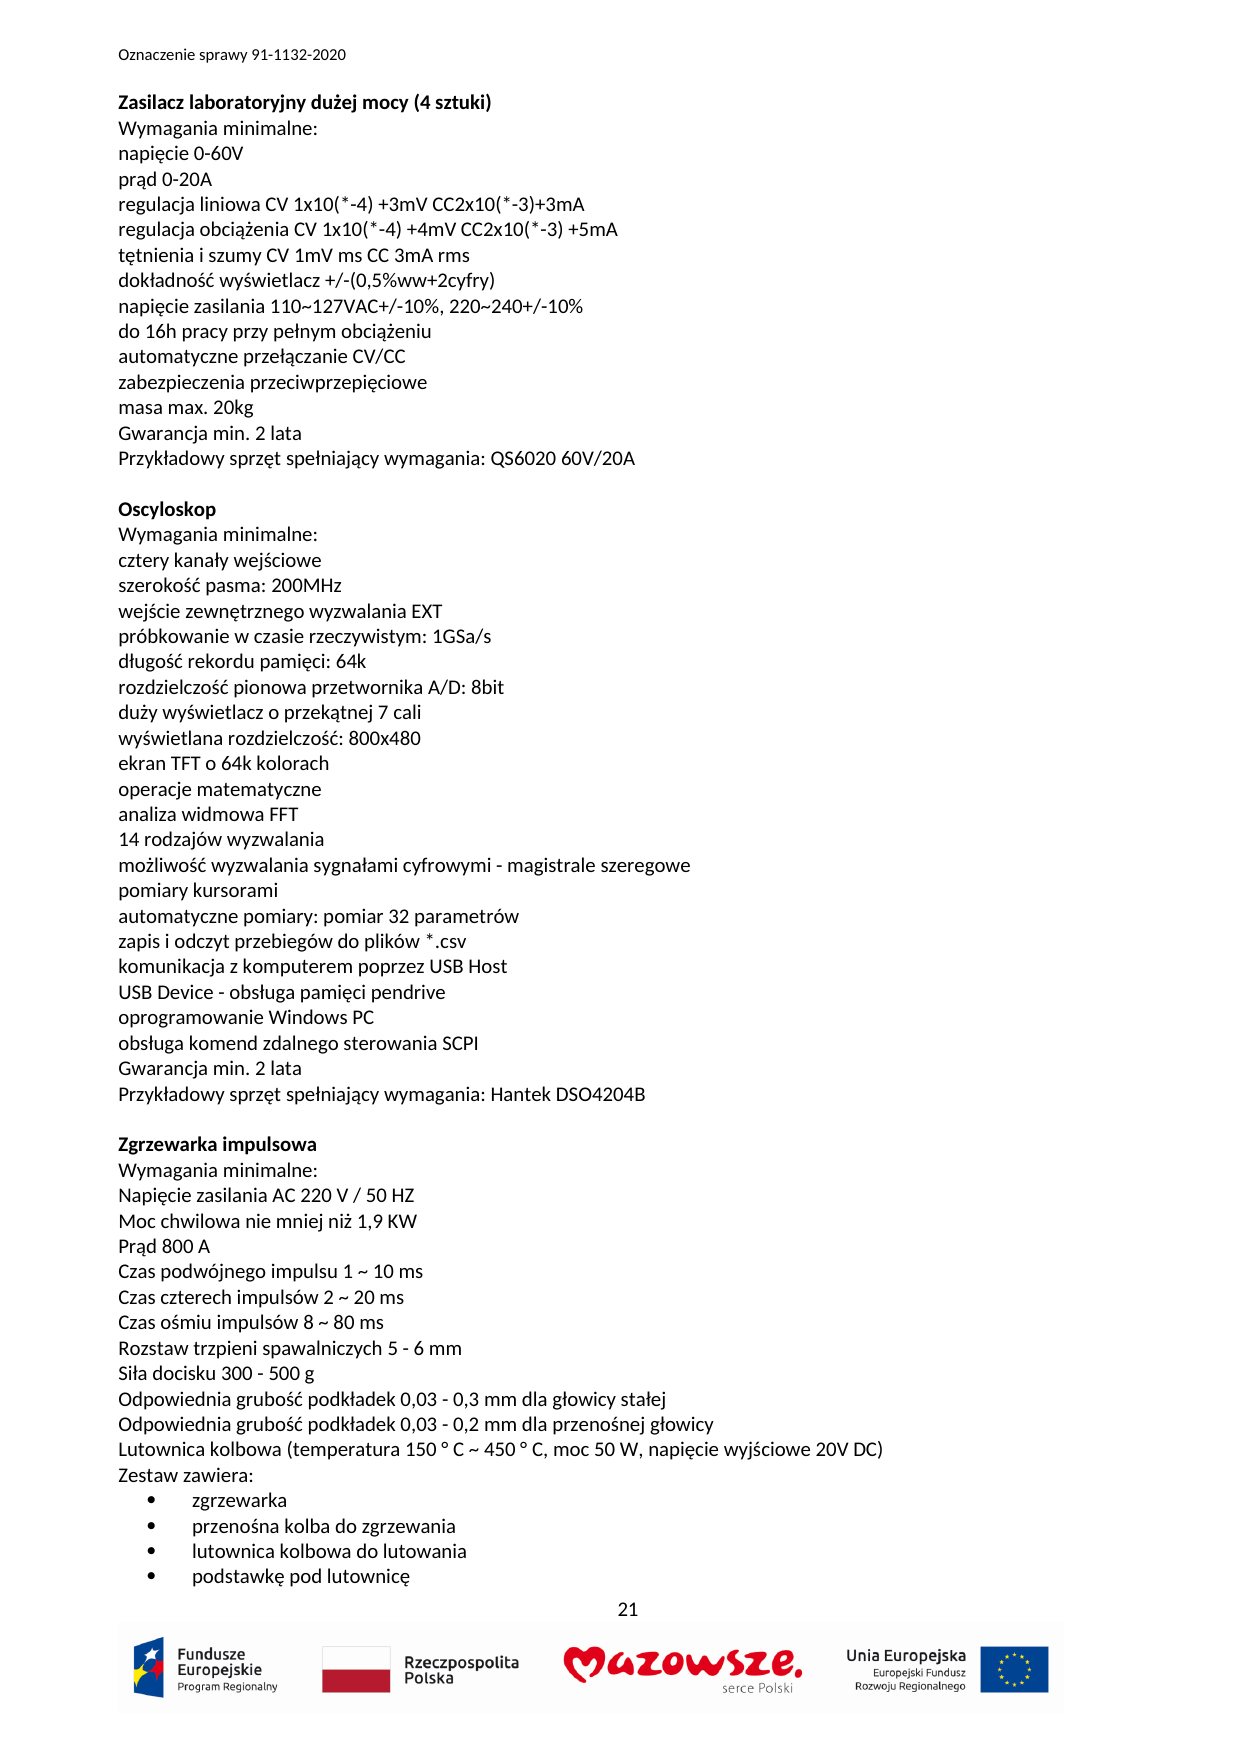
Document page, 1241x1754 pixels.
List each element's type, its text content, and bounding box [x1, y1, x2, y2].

list podstawkę pod lutownicę [118, 1564, 1138, 1589]
text Zasilacz laboratoryjny dużej mocy (4 sztuki) [118, 89, 1138, 115]
text pomiary kursorami [118, 877, 1138, 903]
text duży wyświetlacz o przekątnej 7 cali [118, 699, 1138, 725]
text USB Device - obsługa pamięci pendrive [118, 979, 1138, 1004]
text Prąd 800 A [118, 1233, 1138, 1259]
text ekran TFT o 64k kolorach [118, 750, 1138, 776]
text dokładność wyświetlacz +/-(0,5%ww+2cyfry) [118, 267, 1138, 293]
text szerokość pasma: 200MHz [118, 572, 1138, 598]
text automatyczne pomiary: pomiar 32 parametrów [118, 903, 1138, 928]
text Czas czterech impulsów 2 ~ 20 ms [118, 1284, 1138, 1309]
text Siła docisku 300 - 500 g [118, 1360, 1138, 1386]
text Czas ośmiu impulsów 8 ~ 80 ms [118, 1309, 1138, 1335]
text oprogramowanie Windows PC [118, 1004, 1138, 1030]
text Wymagania minimalne: [118, 115, 1138, 140]
text Wymagania minimalne: [118, 522, 1138, 547]
list zgrzewarka [118, 1487, 1138, 1513]
text Odpowiednia grubość podkładek 0,03 - 0,2 mm dla przenośnej głowicy [118, 1411, 1138, 1437]
text długość rekordu pamięci: 64k [118, 649, 1138, 674]
text Gwarancja min. 2 lata [118, 420, 1138, 445]
text Czas podwójnego impulsu 1 ~ 10 ms [118, 1259, 1138, 1284]
text cztery kanały wejściowe [118, 547, 1138, 572]
text napięcie 0-60V [118, 140, 1138, 166]
list przenośna kolba do zgrzewania [118, 1513, 1138, 1538]
text możliwość wyzwalania sygnałami cyfrowymi - magistrale szeregowe [118, 852, 1138, 877]
text Przykładowy sprzęt spełniający wymagania: Hantek DSO4204B [118, 1081, 1138, 1106]
text Lutownica kolbowa (temperatura 150 ° C ~ 450 ° C, moc 50 W, napięcie wyjściowe 20V DC) [118, 1437, 1138, 1462]
text operacje matematyczne [118, 776, 1138, 801]
picture [118, 1622, 1064, 1713]
text zabezpieczenia przeciwprzepięciowe [118, 369, 1138, 394]
text próbkowanie w czasie rzeczywistym: 1GSa/s [118, 623, 1138, 649]
text Gwarancja min. 2 lata [118, 1055, 1138, 1081]
text Odpowiednia grubość podkładek 0,03 - 0,3 mm dla głowicy stałej [118, 1386, 1138, 1411]
text 14 rodzajów wyzwalania [118, 827, 1138, 852]
text zapis i odczyt przebiegów do plików *.csv [118, 928, 1138, 954]
text wyświetlana rozdzielczość: 800x480 [118, 725, 1138, 750]
list lutownica kolbowa do lutowania [118, 1538, 1138, 1564]
text Zestaw zawiera: [118, 1462, 1138, 1487]
text prąd 0-20A [118, 166, 1138, 191]
text Wymagania minimalne: [118, 1157, 1138, 1182]
text Rozstaw trzpieni spawalniczych 5 - 6 mm [118, 1335, 1138, 1360]
text regulacja liniowa CV 1x10(*-4) +3mV CC2x10(*-3)+3mA [118, 191, 1138, 217]
text Napięcie zasilania AC 220 V / 50 HZ [118, 1182, 1138, 1208]
text automatyczne przełączanie CV/CC [118, 344, 1138, 369]
text analiza widmowa FFT [118, 801, 1138, 827]
text do 16h pracy przy pełnym obciążeniu [118, 318, 1138, 344]
text wejście zewnętrznego wyzwalania EXT [118, 598, 1138, 623]
text Przykładowy sprzęt spełniający wymagania: QS6020 60V/20A [118, 445, 1138, 471]
text komunikacja z komputerem poprzez USB Host [118, 954, 1138, 979]
text Oscyloskop [118, 496, 1138, 522]
text Moc chwilowa nie mniej niż 1,9 KW [118, 1208, 1138, 1233]
text masa max. 20kg [118, 394, 1138, 420]
text napięcie zasilania 110~127VAC+/-10%, 220~240+/-10% [118, 293, 1138, 318]
text Zgrzewarka impulsowa [118, 1132, 1138, 1157]
text regulacja obciążenia CV 1x10(*-4) +4mV CC2x10(*-3) +5mA [118, 217, 1138, 242]
text obsługa komend zdalnego sterowania SCPI [118, 1030, 1138, 1055]
text rozdzielczość pionowa przetwornika A/D: 8bit [118, 674, 1138, 699]
text tętnienia i szumy CV 1mV ms CC 3mA rms [118, 242, 1138, 267]
